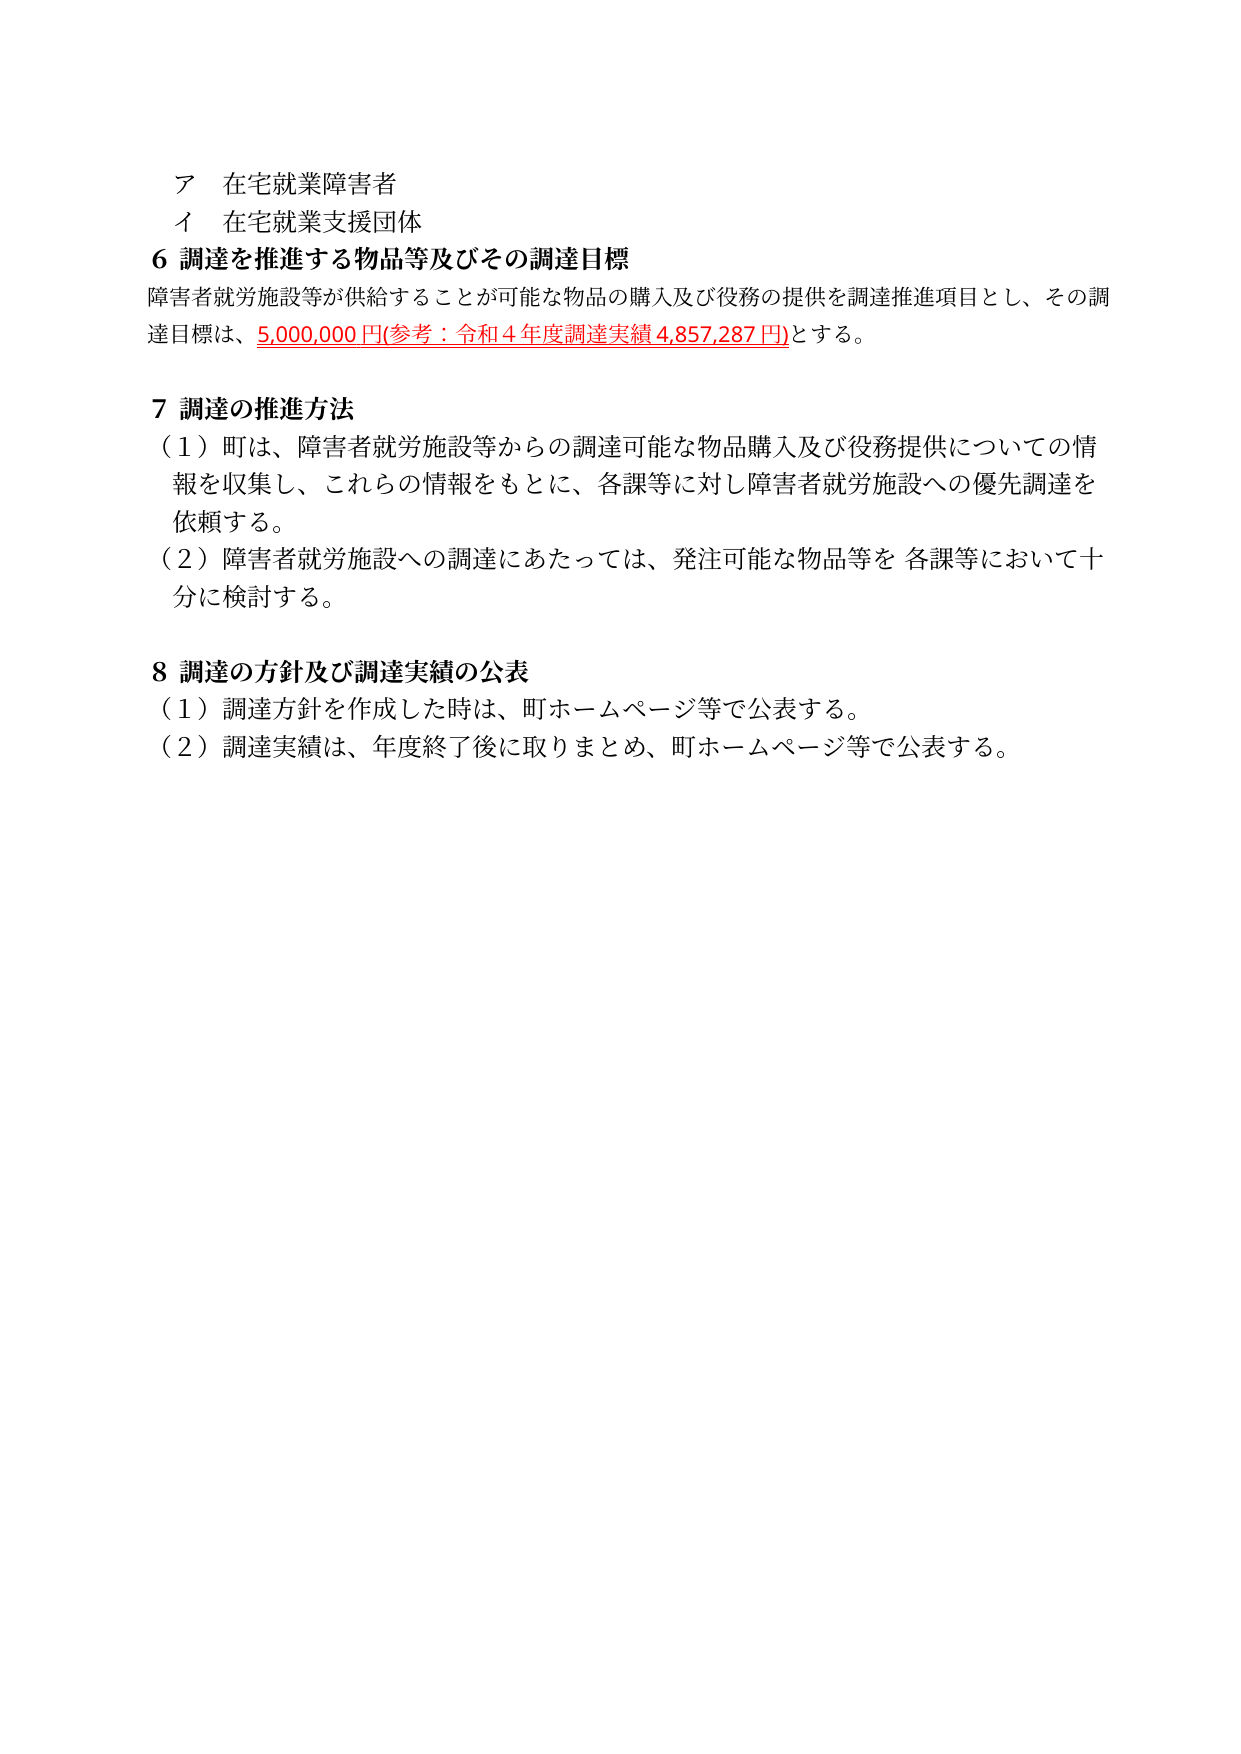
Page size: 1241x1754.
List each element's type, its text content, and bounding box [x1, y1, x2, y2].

text ア 在宅就業障害者 [148, 164, 1122, 202]
text （１）町は、障害者就労施設等からの調達可能な物品購入及び役務提供についての情報を収集し、これらの情報をもとに、各課等に対し障害者就労施設への優先調達を依頼する。 [148, 427, 1122, 539]
text ６ 調達を推進する物品等及びその調達目標 [148, 239, 1122, 277]
text ８ 調達の方針及び調達実績の公表 [148, 652, 1122, 689]
text （２）障害者就労施設への調達にあたっては、発注可能な物品等を 各課等において十分に検討する。 [148, 539, 1122, 614]
text ７ 調達の推進方法 [148, 389, 1122, 427]
text イ 在宅就業支援団体 [148, 202, 1122, 239]
text 障害者就労施設等が供給することが可能な物品の購入及び役務の提供を調達推進項目とし、その調達目標は、5,000,000円(参考：令和４年度調達実績4,857,287円)とする。 [148, 277, 1122, 352]
text （２）調達実績は、年度終了後に取りまとめ、町ホームページ等で公表する。 [148, 727, 1122, 764]
text （１）調達方針を作成した時は、町ホームページ等で公表する。 [148, 689, 1122, 727]
